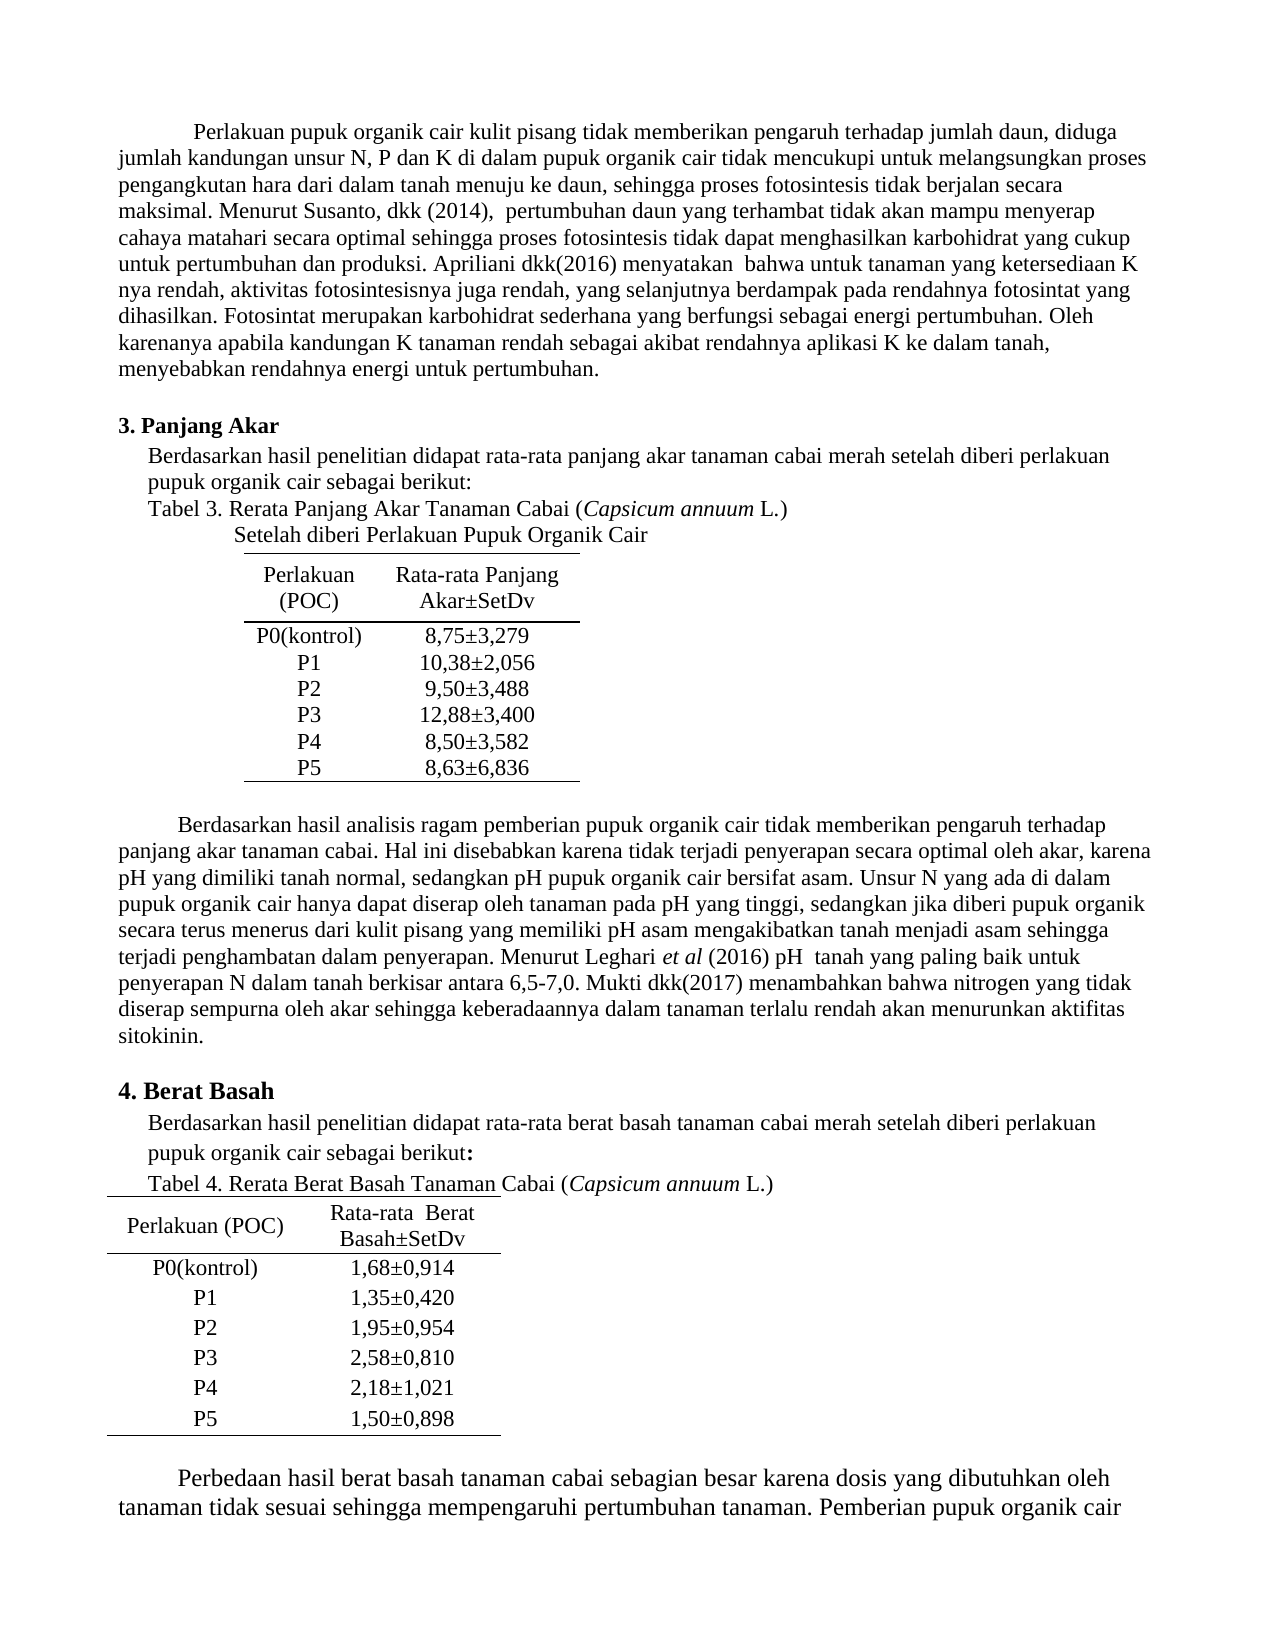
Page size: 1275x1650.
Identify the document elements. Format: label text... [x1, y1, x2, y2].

table_cell P0(kontrol) [107, 1254, 303, 1284]
text Tabel 4. Rerata Berat Basah Tanaman Cabai (Capsicum annuum L.) [148, 1170, 1157, 1196]
table_cell P4 [107, 1375, 303, 1405]
table_cell P3 [244, 702, 374, 728]
table_header Rata-rata Berat Basah±SetDv [304, 1197, 501, 1253]
table_header Perlakuan (POC) [244, 554, 374, 621]
table_cell P3 [107, 1344, 303, 1374]
table_cell 1,95±0,954 [304, 1314, 501, 1344]
text Tabel 3. Rerata Panjang Akar Tanaman Cabai (Capsicum annuum L.) [148, 495, 1157, 521]
table_cell 1,50±0,898 [304, 1405, 501, 1435]
table_cell P5 [244, 754, 374, 781]
table_cell 2,58±0,810 [304, 1344, 501, 1374]
table_cell 8,50±3,582 [374, 728, 580, 754]
table_cell 12,88±3,400 [374, 702, 580, 728]
text 3. Panjang Akar [118, 412, 1155, 438]
table_cell 1,35±0,420 [304, 1284, 501, 1314]
table_cell 10,38±2,056 [374, 649, 580, 675]
table_cell P0(kontrol) [244, 623, 374, 649]
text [118, 1463, 1155, 1521]
text Berdasarkan hasil analisis ragam pemberian pupuk organik cair tidak memberikan pengaruh terhadap panjang akar tanaman cabai. Hal ini disebabkan karena tidak terjadi penyerapan secara optimal oleh akar, karena pH yang dimiliki tanah normal, sedangkan pH pupuk organik cair bersifat asam. Unsur N yang ada di dalam pupuk organik cair hanya dapat diserap oleh tanaman pada pH yang tinggi, sedangkan jika diberi pupuk organik secara terus menerus dari kulit pisang yang memiliki pH asam mengakibatkan tanah menjadi asam sehingga terjadi penghambatan dalam penyerapan. Menurut Leghari et al (2016) pH tanah yang paling baik untuk penyerapan N dalam tanah berkisar antara 6,5-7,0. Mukti dkk(2017) menambahkan bahwa nitrogen yang tidak diserap sempurna oleh akar sehingga keberadaannya dalam tanaman terlalu rendah akan menurunkan aktifitas sitokinin. [118, 811, 1155, 1076]
table_cell P1 [244, 649, 374, 675]
table_cell P2 [244, 675, 374, 702]
text 4. Berat Basah [118, 1076, 1155, 1105]
text Perlakuan pupuk organik cair kulit pisang tidak memberikan pengaruh terhadap jumlah daun, diduga jumlah kandungan unsur N, P dan K di dalam pupuk organik cair tidak mencukupi untuk melangsungkan proses pengangkutan hara dari dalam tanah menuju ke daun, sehingga proses fotosintesis tidak berjalan secara maksimal. Menurut Susanto, dkk (2014), pertumbuhan daun yang terhambat tidak akan mampu menyerap cahaya matahari secara optimal sehingga proses fotosintesis tidak dapat menghasilkan karbohidrat yang cukup untuk pertumbuhan dan produksi. Apriliani dkk(2016) menyatakan bahwa untuk tanaman yang ketersediaan K nya rendah, aktivitas fotosintesisnya juga rendah, yang selanjutnya berdampak pada rendahnya fotosintat yang dihasilkan. Fotosintat merupakan karbohidrat sederhana yang berfungsi sebagai energi pertumbuhan. Oleh karenanya apabila kandungan K tanaman rendah sebagai akibat rendahnya aplikasi K ke dalam tanah, menyebabkan rendahnya energi untuk pertumbuhan. [118, 118, 1155, 382]
table_cell 1,68±0,914 [304, 1254, 501, 1284]
text Berdasarkan hasil penelitian didapat rata-rata panjang akar tanaman cabai merah setelah diberi perlakuan pupuk organik cair sebagai berikut: [148, 442, 1157, 495]
text Berdasarkan hasil penelitian didapat rata-rata berat basah tanaman cabai merah setelah diberi perlakuan pupuk organik cair sebagai berikut: [148, 1109, 1155, 1166]
table_cell P5 [107, 1405, 303, 1435]
table_cell P4 [244, 728, 374, 754]
table_header Rata-rata Panjang Akar±SetDv [374, 554, 580, 621]
table_cell P2 [107, 1314, 303, 1344]
table_header Perlakuan (POC) [107, 1197, 303, 1253]
table_cell 8,75±3,279 [374, 623, 580, 649]
table_cell P1 [107, 1284, 303, 1314]
table_cell 9,50±3,488 [374, 675, 580, 702]
table_cell 2,18±1,021 [304, 1375, 501, 1405]
text Setelah diberi Perlakuan Pupuk Organik Cair [148, 521, 1157, 547]
table_cell 8,63±6,836 [374, 754, 580, 781]
